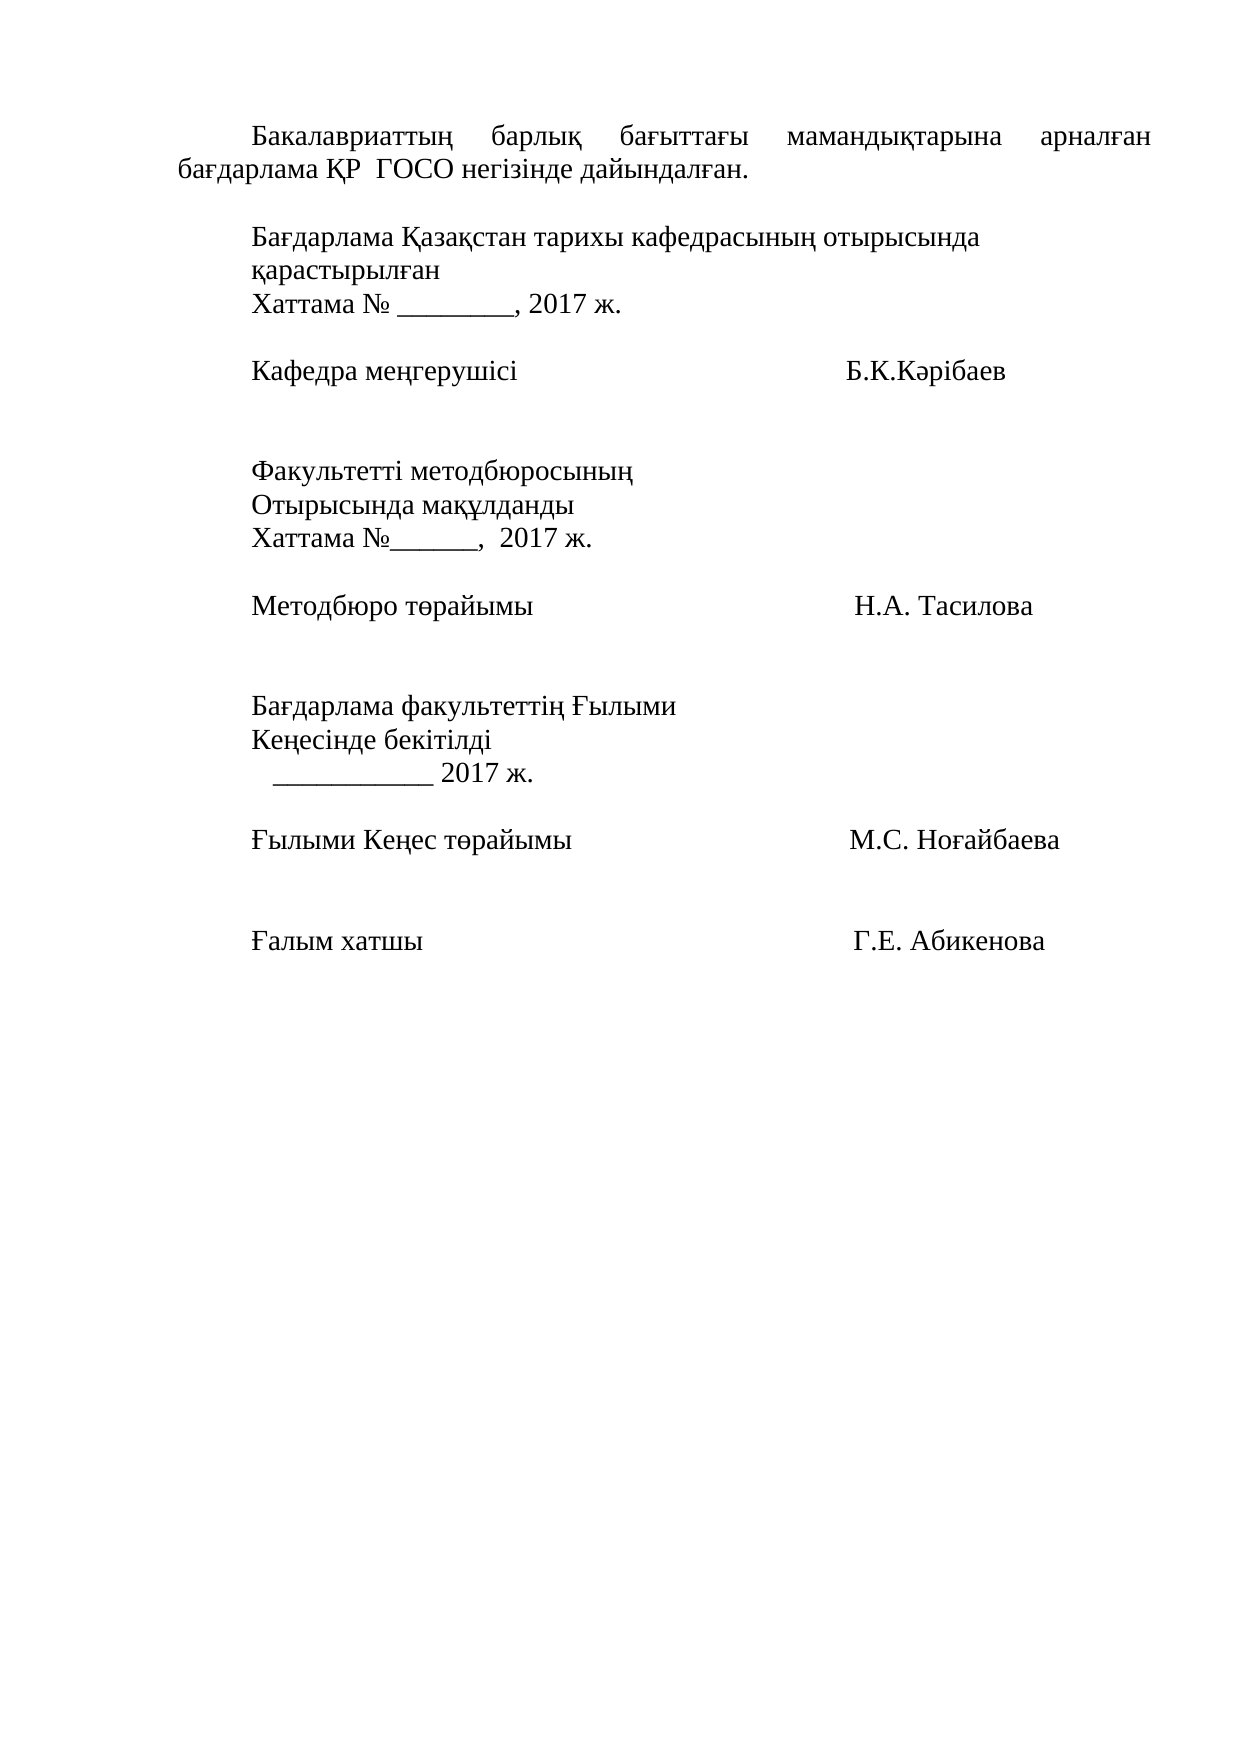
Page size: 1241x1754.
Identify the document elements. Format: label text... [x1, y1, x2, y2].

text Кеңесінде бекітілді [177, 722, 1152, 755]
text Методбюро төрайымы Н.А. Тасилова [177, 588, 1152, 621]
text Отырысында мақұлданды [177, 487, 1152, 521]
text Ғылыми Кеңес төрайымы М.С. Ноғайбаева [177, 822, 1152, 856]
text қарастырылған [177, 252, 1152, 286]
text Факультетті методбюросының [177, 453, 1152, 487]
text Бакалавриаттың барлық бағыттағы мамандықтарына арналған бағдарлама ҚР ГОСО негізінде дайындалған. [177, 118, 1152, 185]
text Бағдарлама факультеттің Ғылыми [177, 688, 1152, 722]
text Кафедра меңгерушісі Б.К.Кәрібаев [177, 353, 1152, 386]
text ___________ 2017 ж. [177, 755, 1152, 789]
text Бағдарлама Қазақстан тарихы кафедрасының отырысында [177, 219, 1152, 252]
text Ғалым хатшы Г.Е. Абикенова [177, 923, 1152, 957]
text Хаттама № ________, 2017 ж. [177, 286, 1152, 319]
text Хаттама №______, 2017 ж. [177, 521, 1152, 554]
